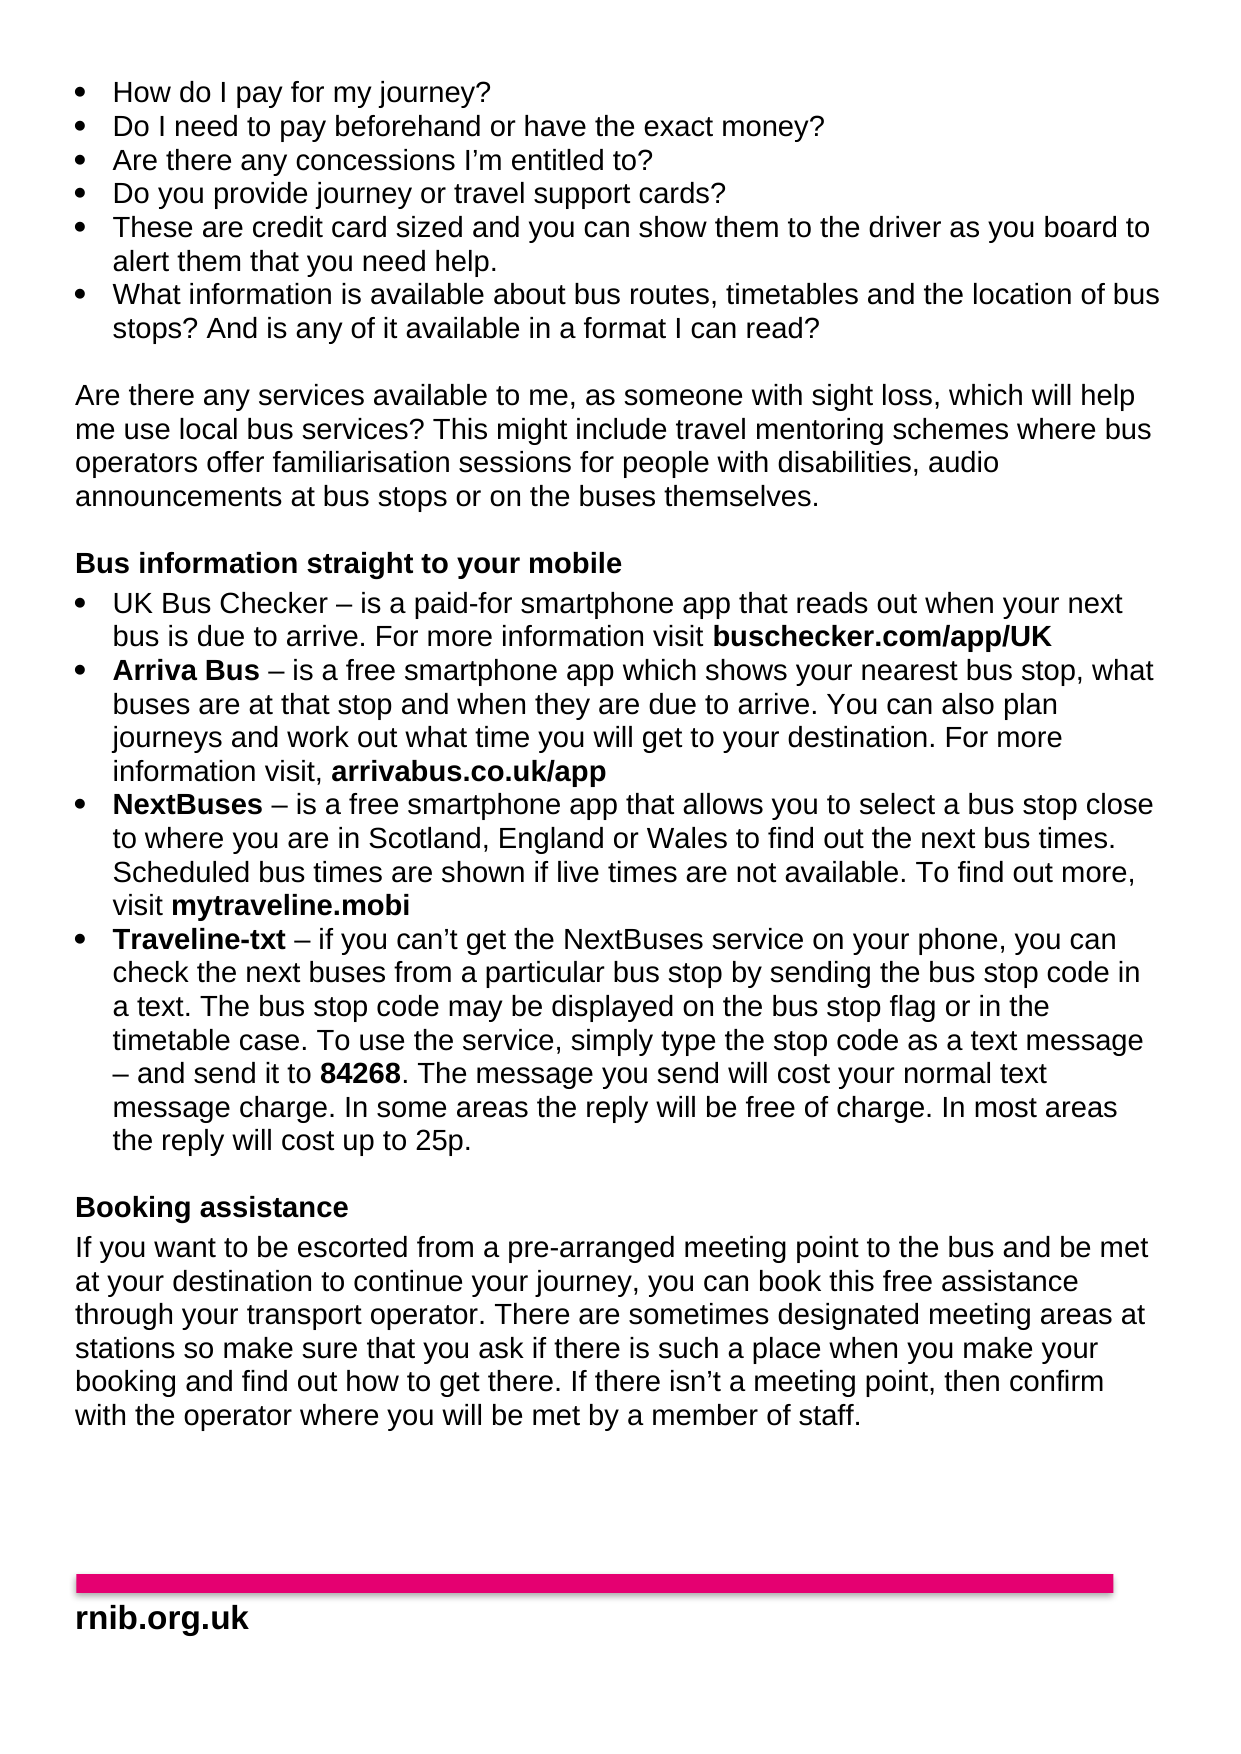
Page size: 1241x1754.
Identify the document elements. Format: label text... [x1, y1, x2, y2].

list How do I pay for my journey? [75, 75, 1165, 109]
list Are there any concessions I’m entitled to? [75, 142, 1165, 176]
list Arriva Bus – is a free smartphone app which shows your nearest bus stop, what buses are at that stop and when they are due to arrive. You can also plan journeys and work out what time you will get to your destination. For more information visit, arrivabus.co.uk/app [75, 653, 1165, 787]
list UK Bus Checker – is a paid-for smartphone app that reads out when your next bus is due to arrive. For more information visit buschecker.com/app/UK [75, 586, 1165, 653]
text If you want to be escorted from a pre-arranged meeting point to the bus and be met at your destination to continue your journey, you can book this free assistance through your transport operator. There are sometimes designated meeting areas at stations so make sure that you ask if there is such a place when you make your booking and find out how to get there. If there isn’t a meeting point, then confirm with the operator where you will be met by a member of staff. [75, 1230, 1165, 1431]
subtitle Booking assistance [75, 1190, 1165, 1224]
list These are credit card sized and you can show them to the driver as you board to alert them that you need help. [75, 210, 1165, 277]
list Do you provide journey or travel support cards? [75, 176, 1165, 210]
list Traveline-txt – if you can’t get the NextBuses service on your phone, you can check the next buses from a particular bus stop by sending the bus stop code in a text. The bus stop code may be displayed on the bus stop flag or in the timetable case. To use the service, simply type the stop code as a text message – and send it to 84268. The message you send will cost your normal text message charge. In some areas the reply will be free of charge. In most areas the reply will cost up to 25p. [75, 922, 1165, 1157]
list Do I need to pay beforehand or have the exact money? [75, 109, 1165, 142]
list What information is available about bus routes, timetables and the location of bus stops? And is any of it available in a format I can read? [75, 277, 1165, 344]
subtitle Bus information straight to your mobile [75, 546, 1165, 579]
text Are there any services available to me, as someone with sight loss, which will help me use local bus services? This might include travel mentoring schemes where bus operators offer familiarisation sessions for people with disabilities, audio announcements at bus stops or on the buses themselves. [75, 378, 1165, 512]
list NextBuses – is a free smartphone app that allows you to select a bus stop close to where you are in Scotland, England or Wales to find out the next bus times. Scheduled bus times are shown if live times are not available. To find out more, visit mytraveline.mobi [75, 787, 1165, 922]
